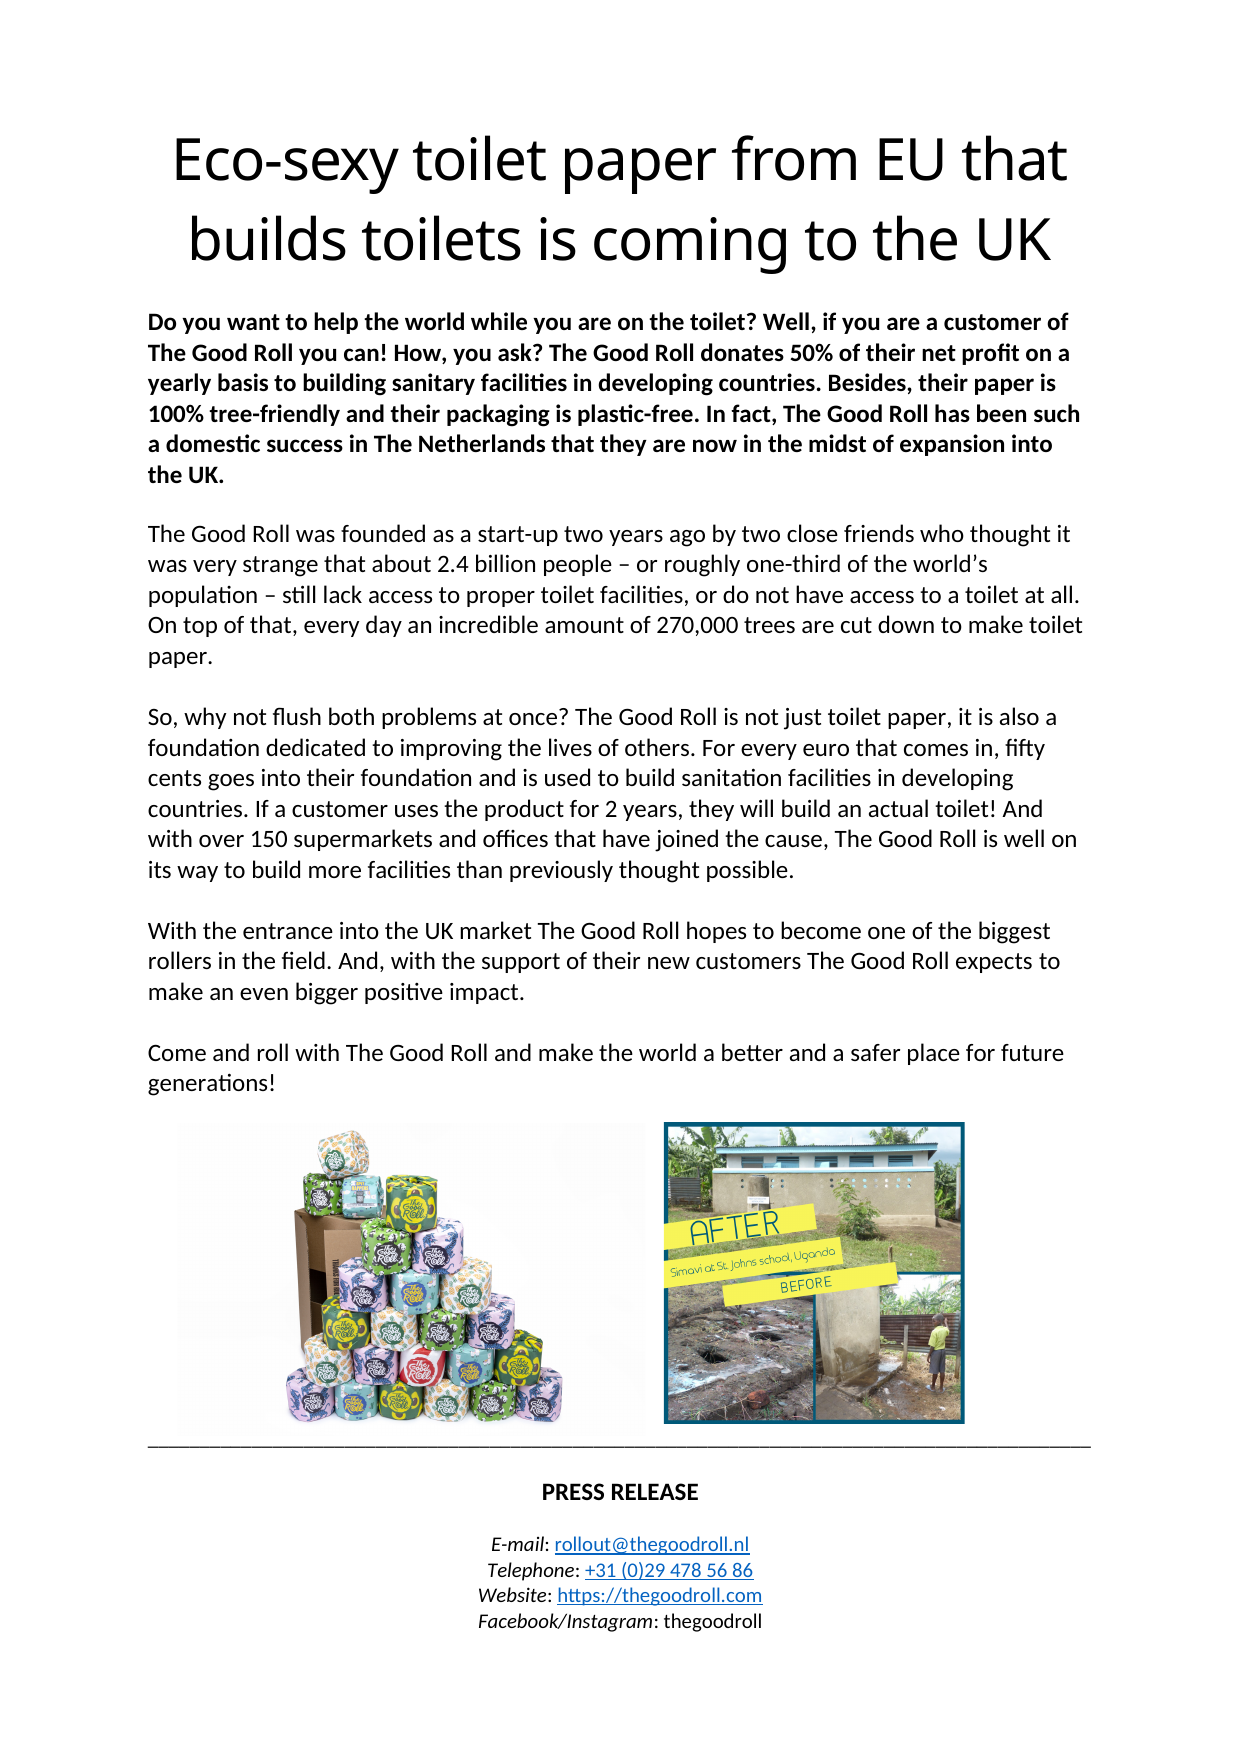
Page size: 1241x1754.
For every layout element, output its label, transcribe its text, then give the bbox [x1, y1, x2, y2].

text The Good Roll was founded as a start-up two years ago by two close friends who thought it was very strange that about 2.4 billion people – or roughly one-third of the world’s population – still lack access to proper toilet facilities, or do not have access to a toilet at all. On top of that, every day an incredible amount of 270,000 trees are cut down to make toilet paper. [148, 518, 1093, 671]
text Facebook/Instagram: thegoodroll [148, 1608, 1093, 1633]
text So, why not flush both problems at once? The Good Roll is not just toilet paper, it is also a foundation dedicated to improving the lives of others. For every euro that comes in, fifty cents goes into their foundation and is used to build sanitation facilities in developing countries. If a customer uses the product for 2 years, they will build an actual toilet! And with over 150 supermarkets and offices that have joined the cause, The Good Roll is well on its way to build more facilities than previously thought possible. [148, 701, 1093, 884]
text E-mail: rollout@thegoodroll.nl [148, 1532, 1093, 1557]
text Telephone: +31 (0)29 478 56 86 [148, 1557, 1093, 1582]
text Come and roll with The Good Roll and make the world a better and a safer place for future generations! [148, 1037, 1093, 1098]
text With the entrance into the UK market The Good Roll hopes to become one of the biggest rollers in the field. And, with the support of their new customers The Good Roll expects to make an even bigger positive impact. [148, 915, 1093, 1006]
text Website: https://thegoodroll.com [148, 1582, 1093, 1608]
title Eco-sexy toilet paper from EU that builds toilets is coming to the UK [148, 118, 1093, 277]
text PRESS RELEASE [148, 1476, 1093, 1506]
picture [177, 1123, 646, 1425]
picture [663, 1127, 960, 1420]
text Do you want to help the world while you are on the toilet? Well, if you are a customer of The Good Roll you can! How, you ask? The Good Roll donates 50% of their net profit on a yearly basis to building sanitary facilities in developing countries. Besides, their paper is 100% tree-friendly and their packaging is plastic-free. In fact, The Good Roll has been such a domestic success in The Netherlands that they are now in the midst of expansion into the UK. [148, 306, 1093, 489]
text ___________________________________________________________________________________________ [148, 1425, 1093, 1450]
